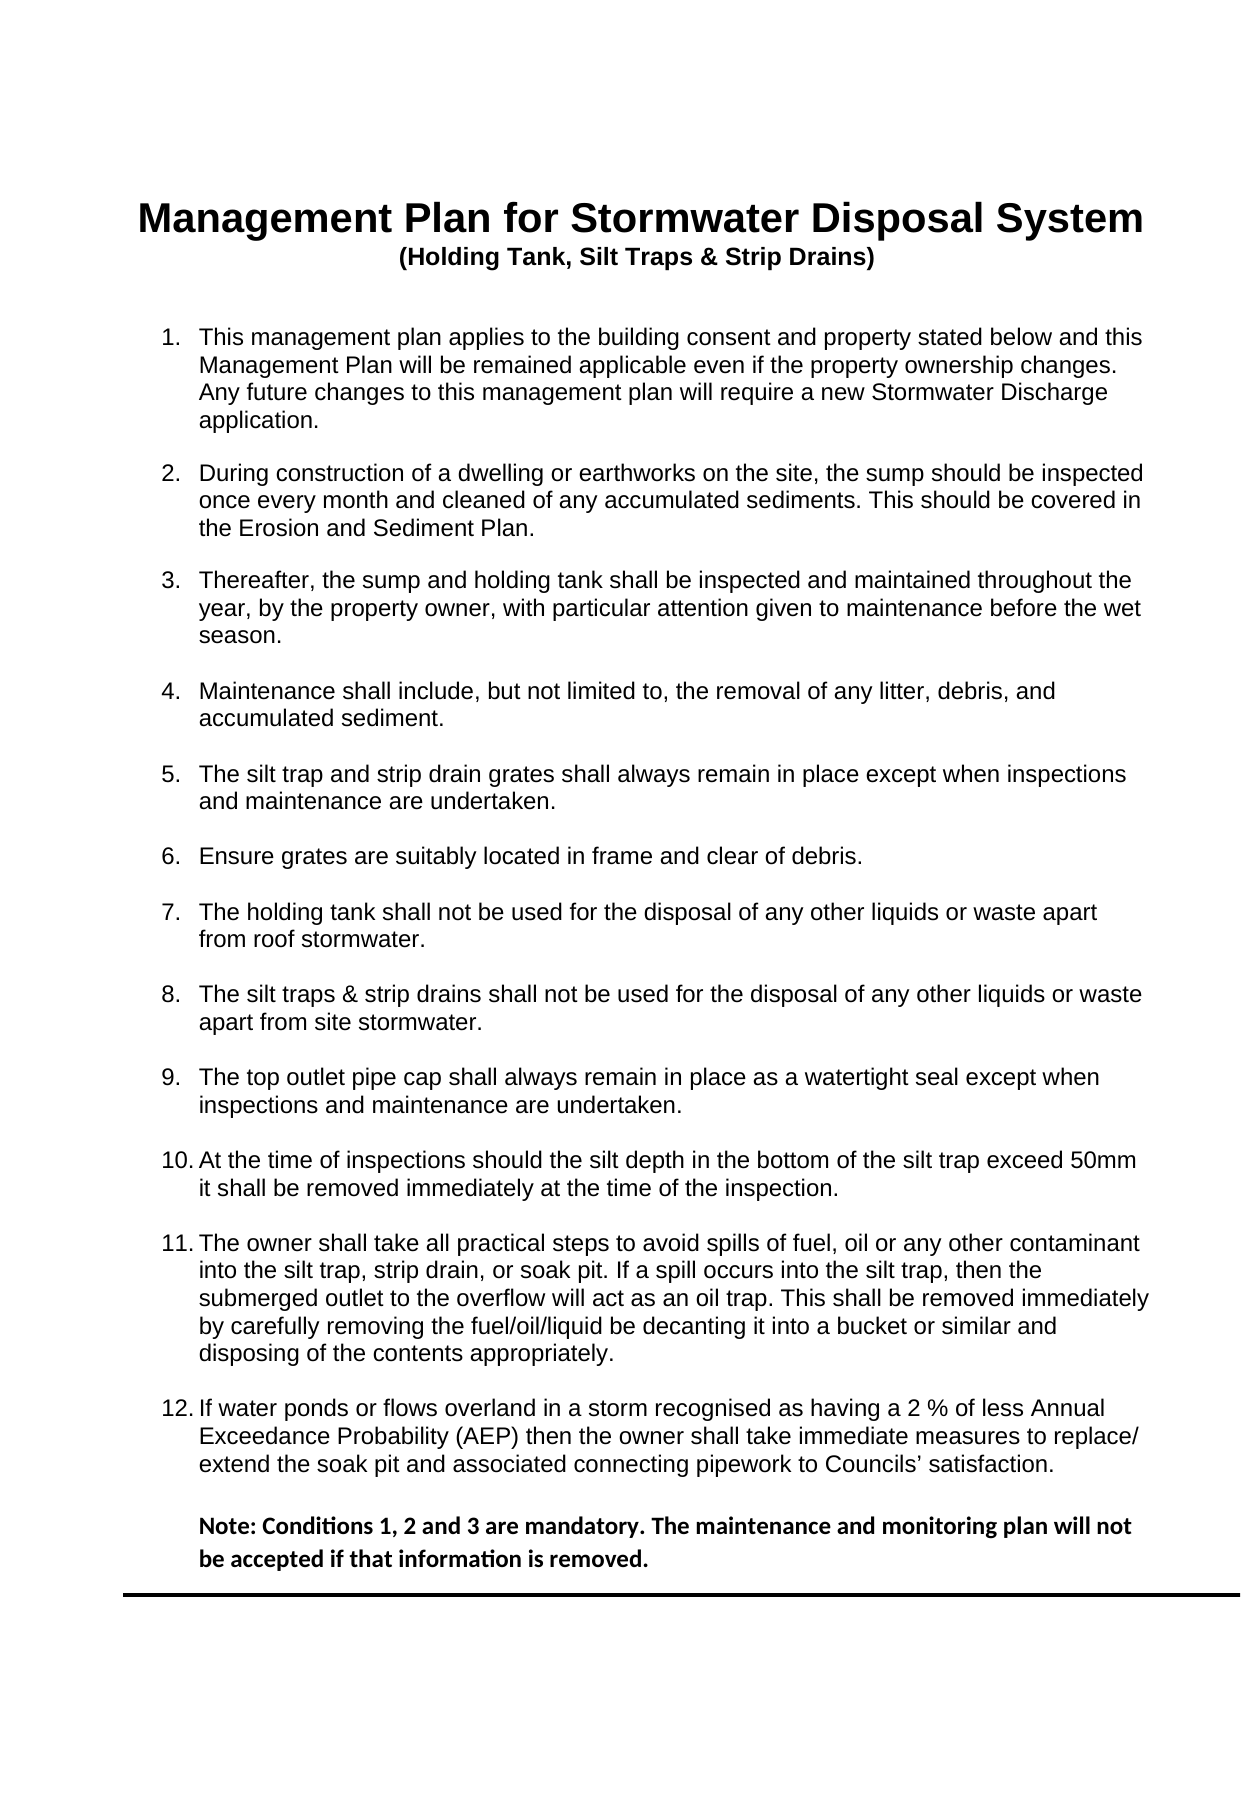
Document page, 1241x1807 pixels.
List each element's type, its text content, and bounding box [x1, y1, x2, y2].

list Maintenance shall include, but not limited to, the removal of any litter, debris, and accumulated sediment. [161, 677, 1150, 732]
text (Holding Tank, Silt Traps & Strip Drains) [123, 242, 1150, 270]
list The silt trap and strip drain grates shall always remain in place except when inspections and maintenance are undertaken. [161, 759, 1150, 815]
list Note: Conditions 1, 2 and 3 are mandatory. The maintenance and monitoring plan will not be accepted if that information is removed. [198, 1510, 1150, 1573]
list The silt traps & strip drains shall not be used for the disposal of any other liquids or waste apart from site stormwater. [161, 980, 1150, 1036]
list The owner shall take all practical steps to avoid spills of fuel, oil or any other contaminant into the silt trap, strip drain, or soak pit. If a spill occurs into the silt trap, then the submerged outlet to the overflow will act as an oil trap. This shall be removed immediately by carefully removing the fuel/oil/liquid be decanting it into a bucket or similar and disposing of the contents appropriately. [161, 1229, 1150, 1367]
list At the time of inspections should the silt depth in the bottom of the silt trap exceed 50mm it shall be removed immediately at the time of the inspection. [161, 1146, 1150, 1201]
list If water ponds or flows overland in a storm recognised as having a 2 % of less Annual Exceedance Probability (AEP) then the owner shall take immediate measures to replace/ extend the soak pit and associated connecting pipework to Councils’ satisfaction. [161, 1394, 1150, 1477]
list This management plan applies to the building consent and property stated below and this Management Plan will be remained applicable even if the property ownership changes. Any future changes to this management plan will require a new Stormwater Discharge application. [161, 323, 1150, 433]
text Management Plan for Stormwater Disposal System [123, 194, 1150, 242]
list The top outlet pipe cap shall always remain in place as a watertight seal except when inspections and maintenance are undertaken. [161, 1063, 1150, 1118]
list Ensure grates are suitably located in frame and clear of debris. [161, 842, 1150, 870]
list During construction of a dwelling or earthworks on the site, the sump should be inspected once every month and cleaned of any accumulated sediments. This should be covered in the Erosion and Sediment Plan. [161, 458, 1150, 541]
list Thereafter, the sump and holding tank shall be inspected and maintained throughout the year, by the property owner, with particular attention given to maintenance before the wet season. [161, 566, 1150, 649]
list The holding tank shall not be used for the disposal of any other liquids or waste apart from roof stormwater. [161, 897, 1150, 953]
